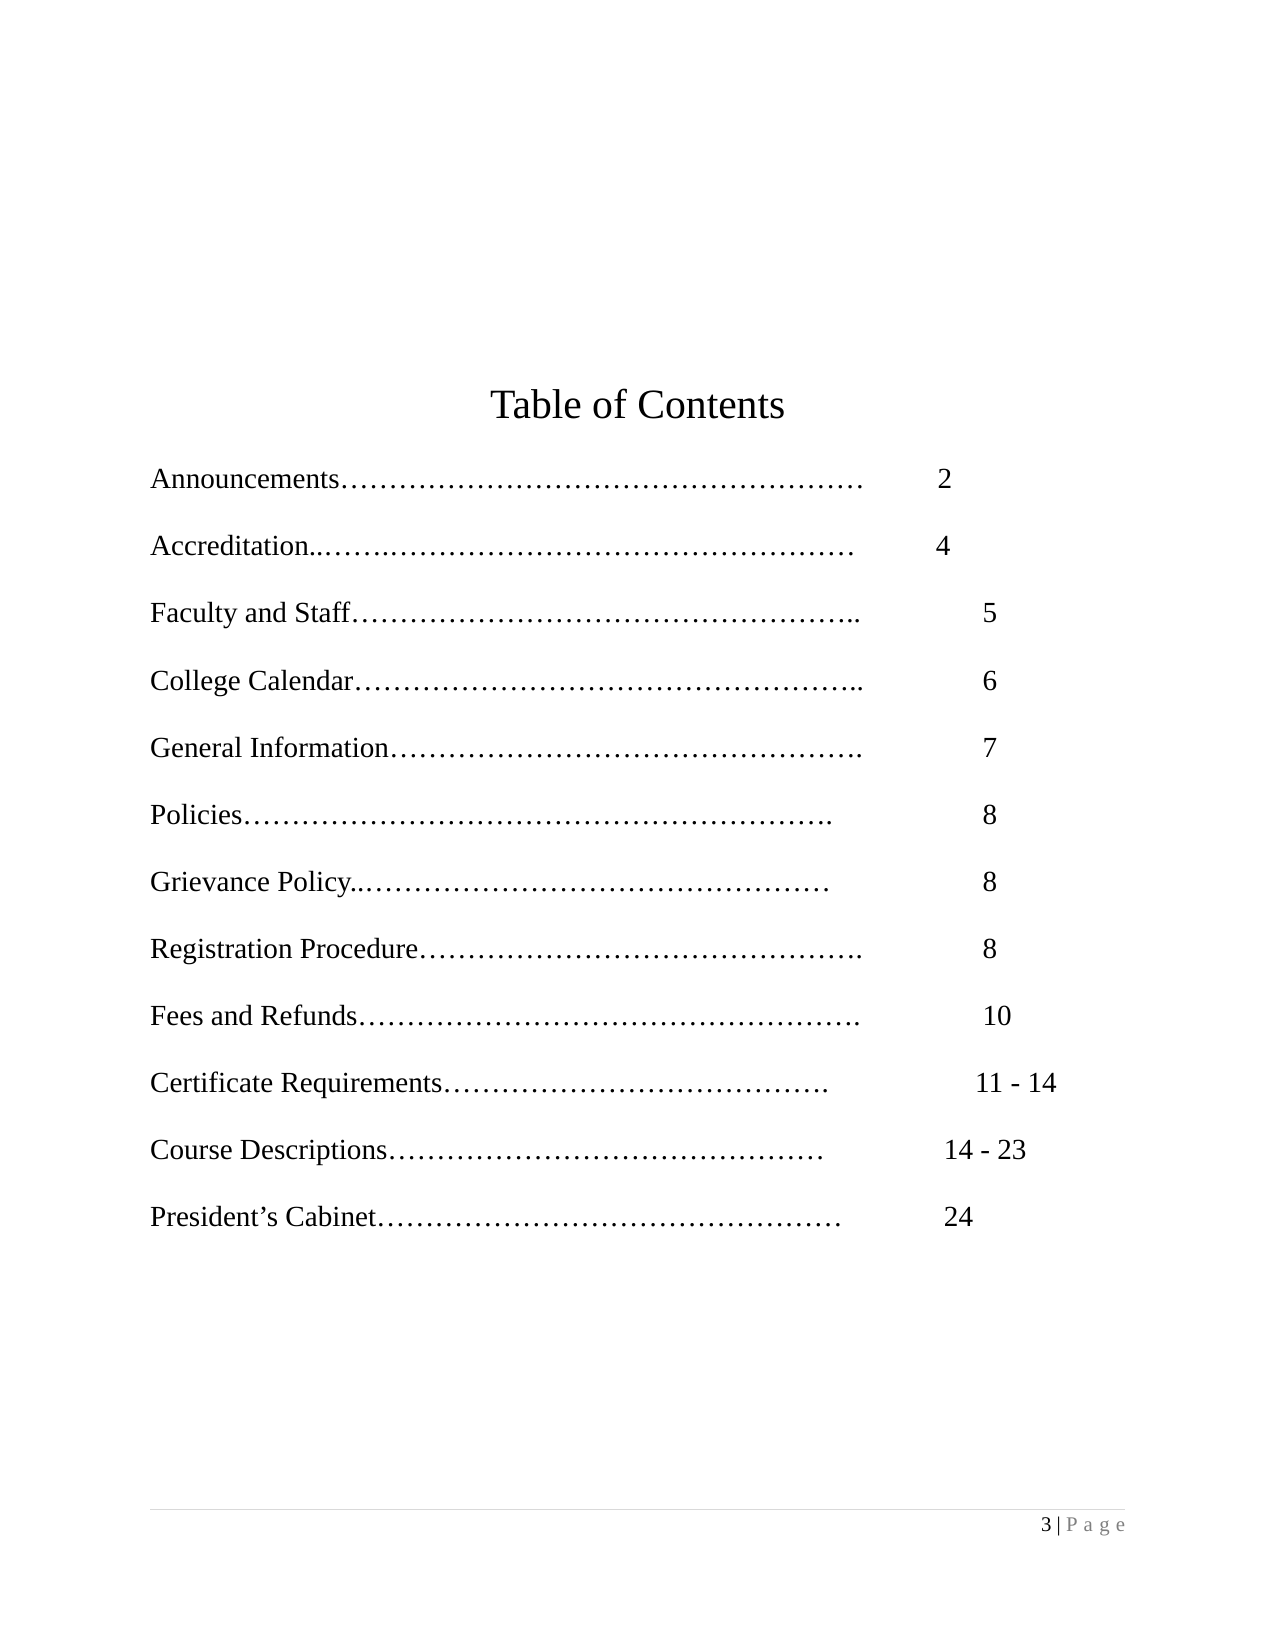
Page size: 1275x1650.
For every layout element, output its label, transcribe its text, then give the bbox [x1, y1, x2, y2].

text Grievance Policy..………………………………………… 8 [150, 864, 1125, 897]
text General Information…………………………………………. 7 [150, 730, 1125, 763]
text Fees and Refunds……………………………………………. 10 [150, 998, 1125, 1032]
text Course Descriptions……………………………………… 14 - 23 [150, 1132, 1125, 1166]
text Accreditation..…….………………………………………… 4 [150, 528, 1125, 562]
text College Calendar…………………………………………….. 6 [150, 663, 1125, 696]
text Table of Contents [150, 380, 1125, 428]
text Faculty and Staff…………………………………………….. 5 [150, 596, 1125, 629]
text Policies……………………………………………………. 8 [150, 797, 1125, 830]
text President’s Cabinet………………………………………… 24 [150, 1199, 1125, 1233]
text Announcements……………………………………………… 2 [150, 461, 1125, 495]
text Registration Procedure………………………………………. 8 [150, 931, 1125, 964]
text Certificate Requirements…………………………………. 11 - 14 [150, 1065, 1125, 1099]
